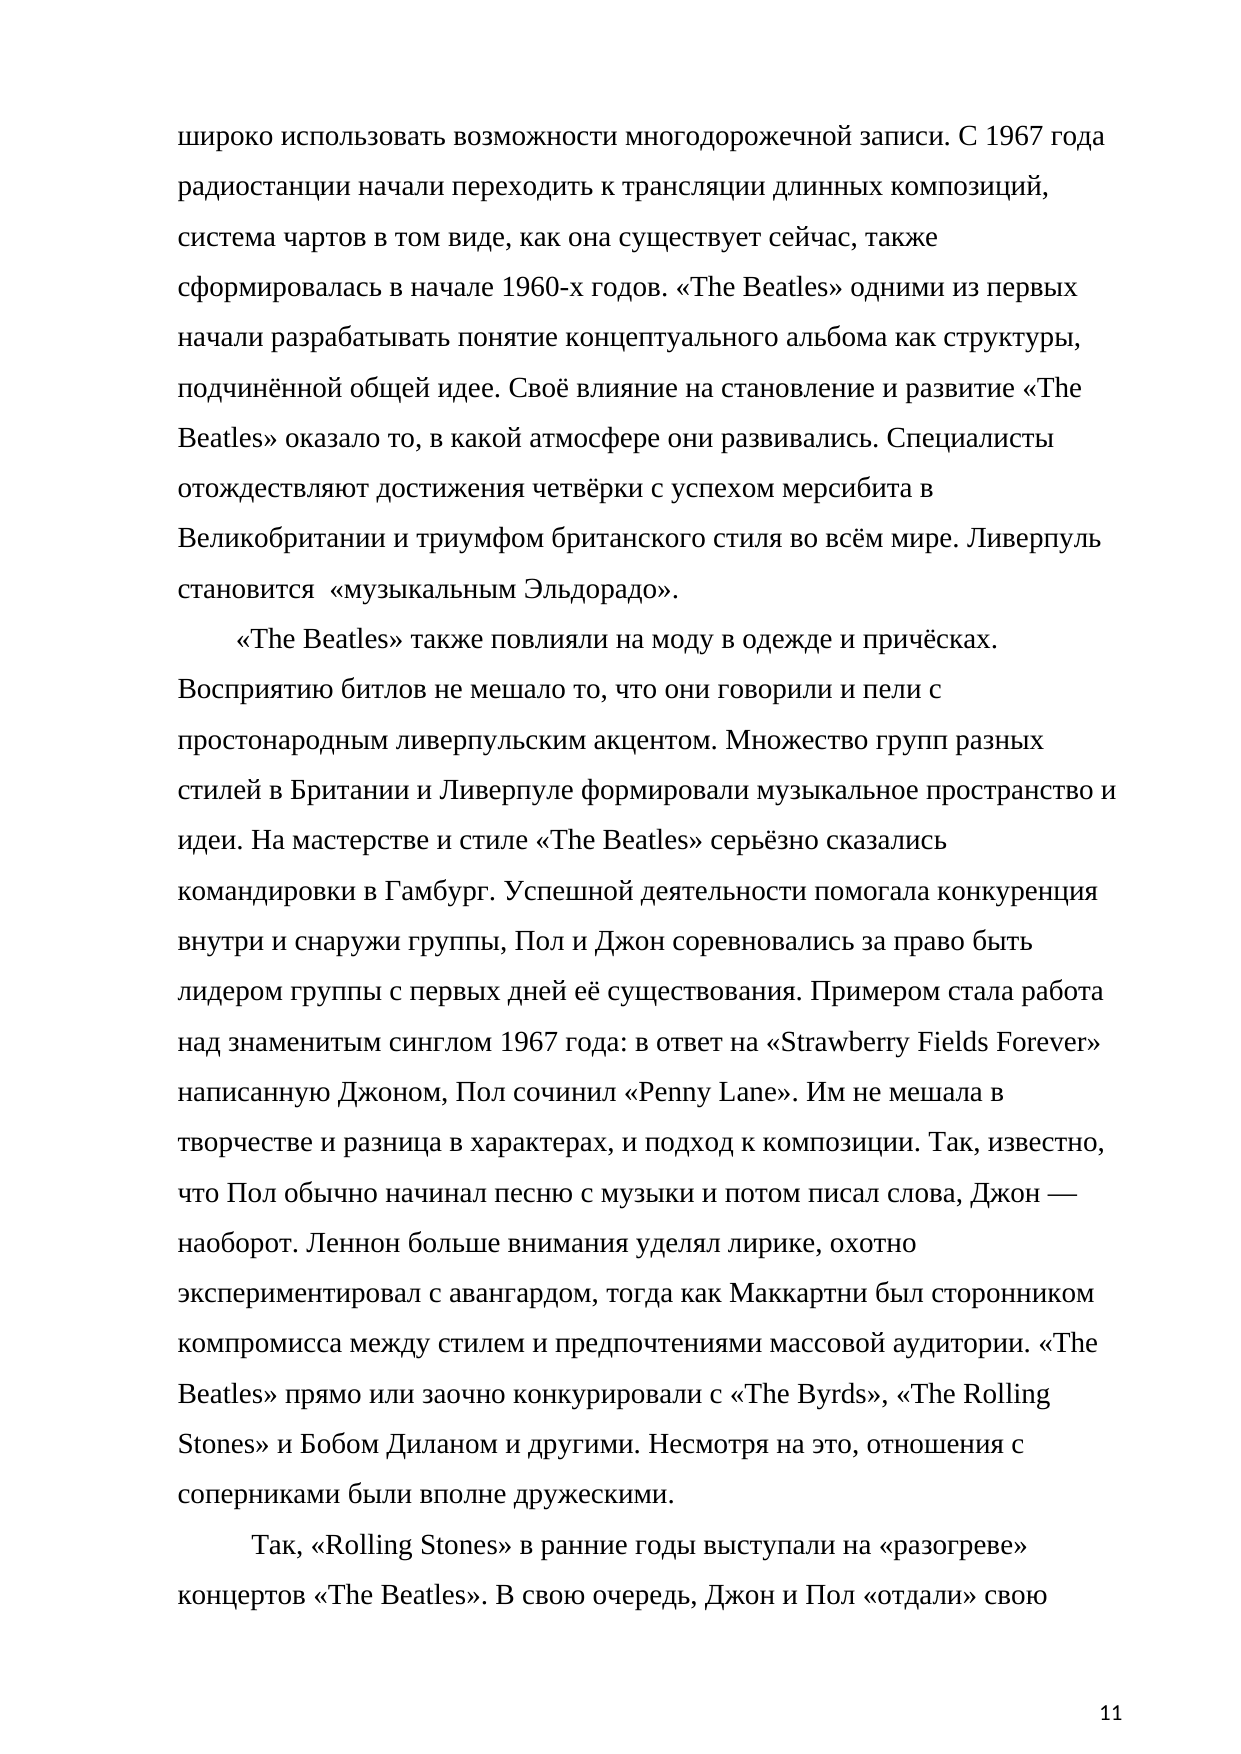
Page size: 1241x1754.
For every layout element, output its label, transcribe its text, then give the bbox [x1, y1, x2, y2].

text «The Beatles» также повлияли на моду в одежде и причёсках. Восприятию битлов не мешало то, что они говорили и пели с простонародным ливерпульским акцентом. Множество групп разных стилей в Британии и Ливерпуле формировали музыкальное пространство и идеи. На мастерстве и стиле «The Beatles» серьёзно сказались командировки в Гамбург. Успешной деятельности помогала конкуренция внутри и снаружи группы, Пол и Джон соревновались за право быть лидером группы с первых дней её существования. Примером стала работа над знаменитым синглом 1967 года: в ответ на «Strawberry Fields Forever» написанную Джоном, Пол сочинил «Penny Lane». Им не мешала в творчестве и разница в характерах, и подход к композиции. Так, известно, что Пол обычно начинал песню с музыки и потом писал слова, Джон — наоборот. Леннон больше внимания уделял лирике, охотно экспериментировал с авангардом, тогда как Маккартни был сторонником компромисса между стилем и предпочтениями массовой аудитории. «The Beatles» прямо или заочно конкурировали с «The Byrds», «The Rolling Stones» и Бобом Диланом и другими. Несмотря на это, отношения с соперниками были вполне дружескими. [177, 621, 1122, 1510]
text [177, 118, 1122, 604]
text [177, 1527, 1122, 1611]
